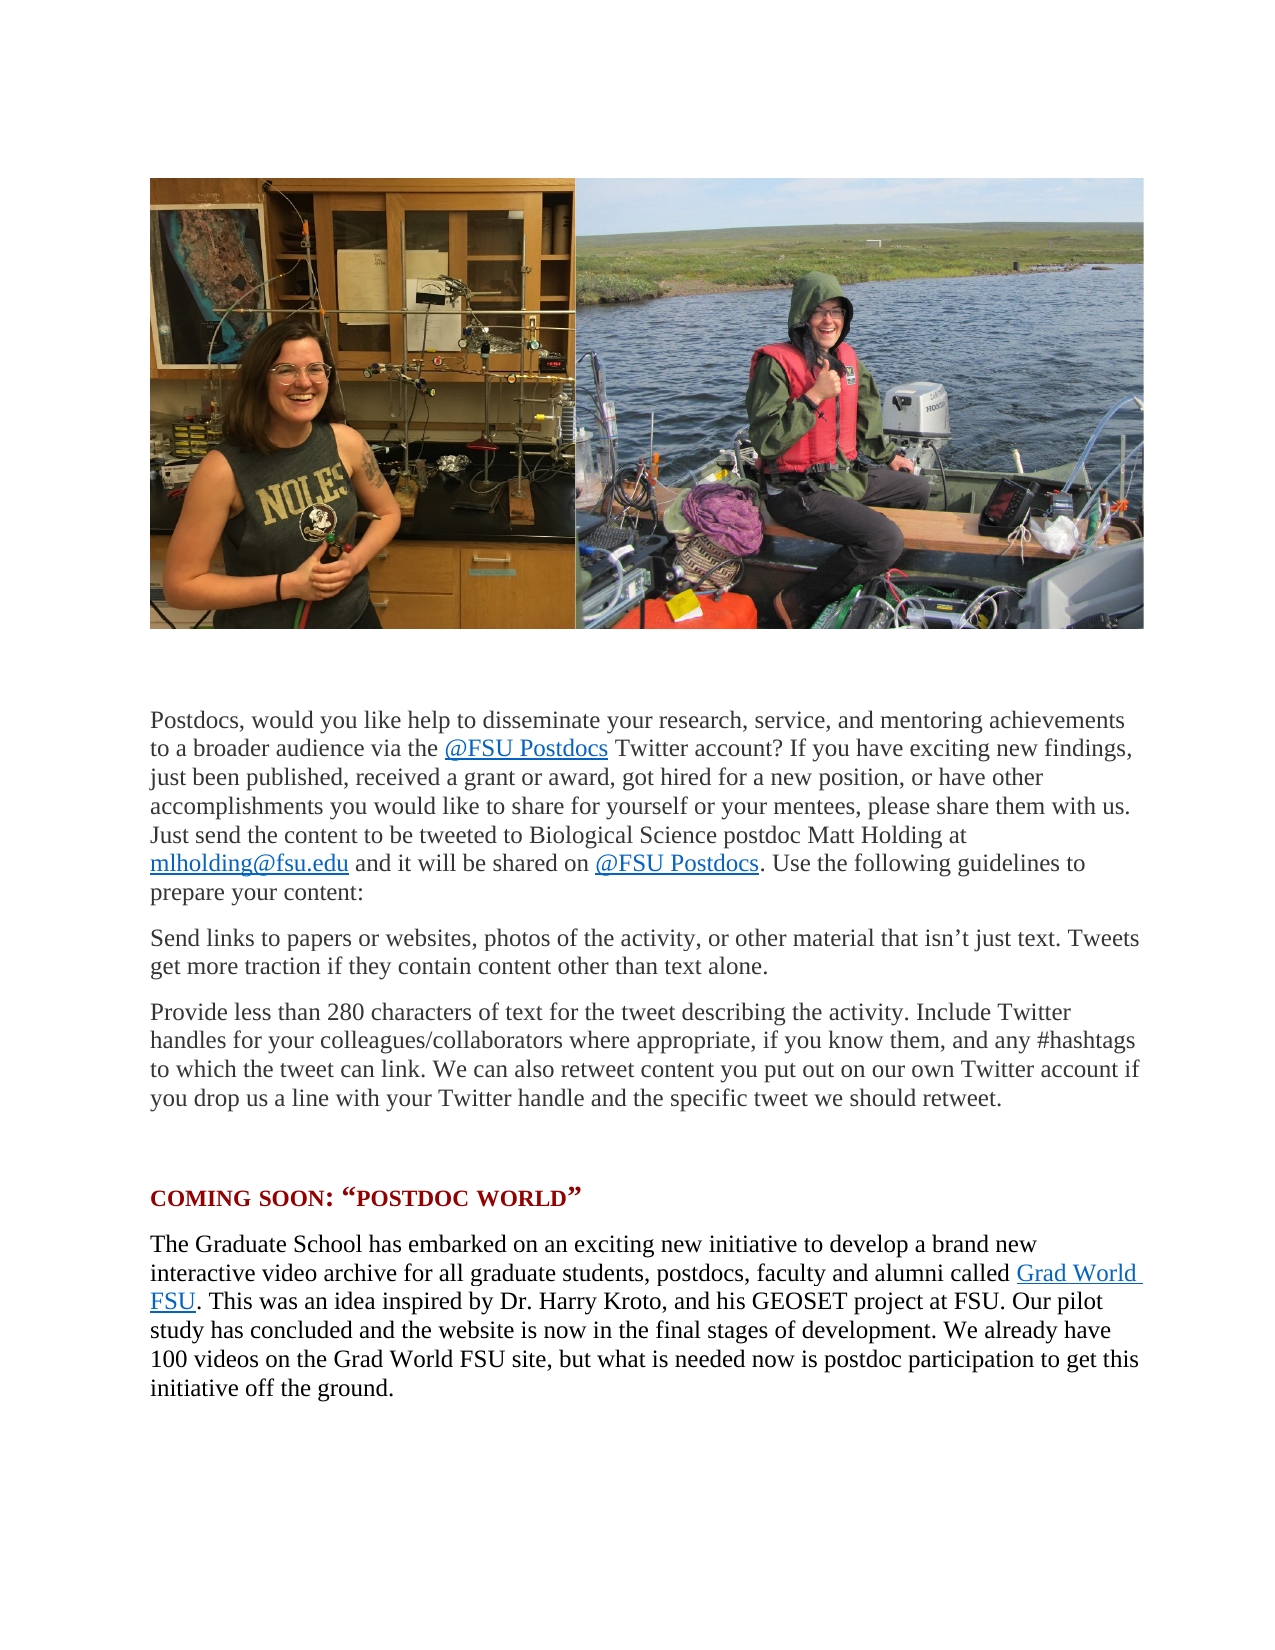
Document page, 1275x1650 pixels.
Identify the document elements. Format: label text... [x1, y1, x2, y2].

text The Graduate School has embarked on an exciting new initiative to develop a brand new interactive video archive for all graduate students, postdocs, faculty and alumni called Grad World FSU. This was an idea inspired by Dr. Harry Kroto, and his GEOSET project at FSU. Our pilot study has concluded and the website is now in the final stages of development. We already have 100 videos on the Grad World FSU site, but what is needed now is postdoc participation to get this initiative off the ground. [394, 1229, 1144, 1401]
picture [150, 178, 1144, 629]
text Postdocs, would you like help to disseminate your research, service, and mentoring achievements to a broader audience via the @FSU Postdocs Twitter account? If you have exciting new findings, just been published, received a grant or award, got hired for a new position, or have other accomplishments you would like to share for yourself or your mentees, please share them with us. Just send the content to be tweeted to Biological Science postdoc Matt Holding at mlholding@fsu.edu and it will be shared on @FSU Postdocs. Use the following guidelines to prepare your content: [150, 705, 1144, 906]
text coming soon: “postdoc world” [150, 1179, 1144, 1212]
text Send links to papers or websites, photos of the activity, or other material that isn’t just text. Tweets get more traction if they contain content other than text alone. [768, 923, 1144, 980]
